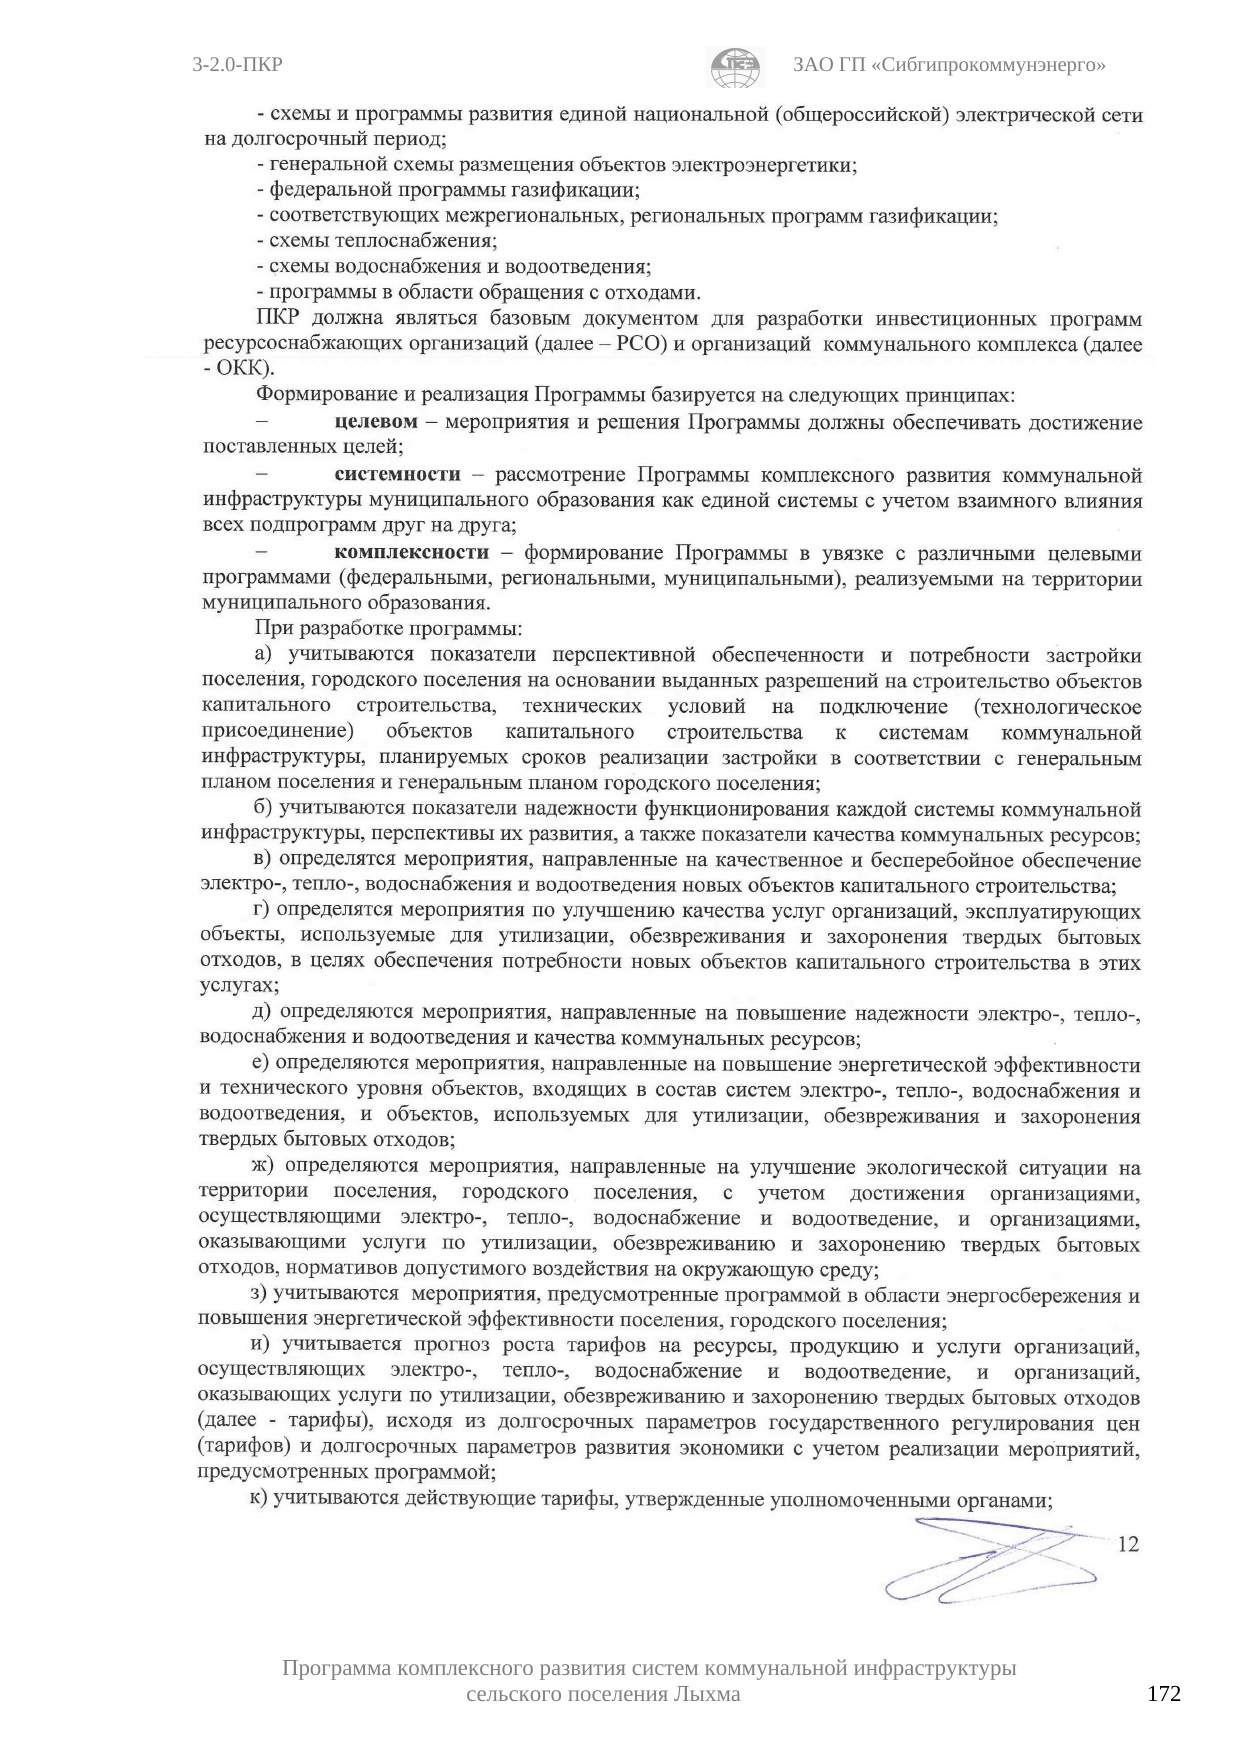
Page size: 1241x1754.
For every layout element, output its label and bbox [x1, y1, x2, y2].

picture [144, 88, 1156, 1606]
